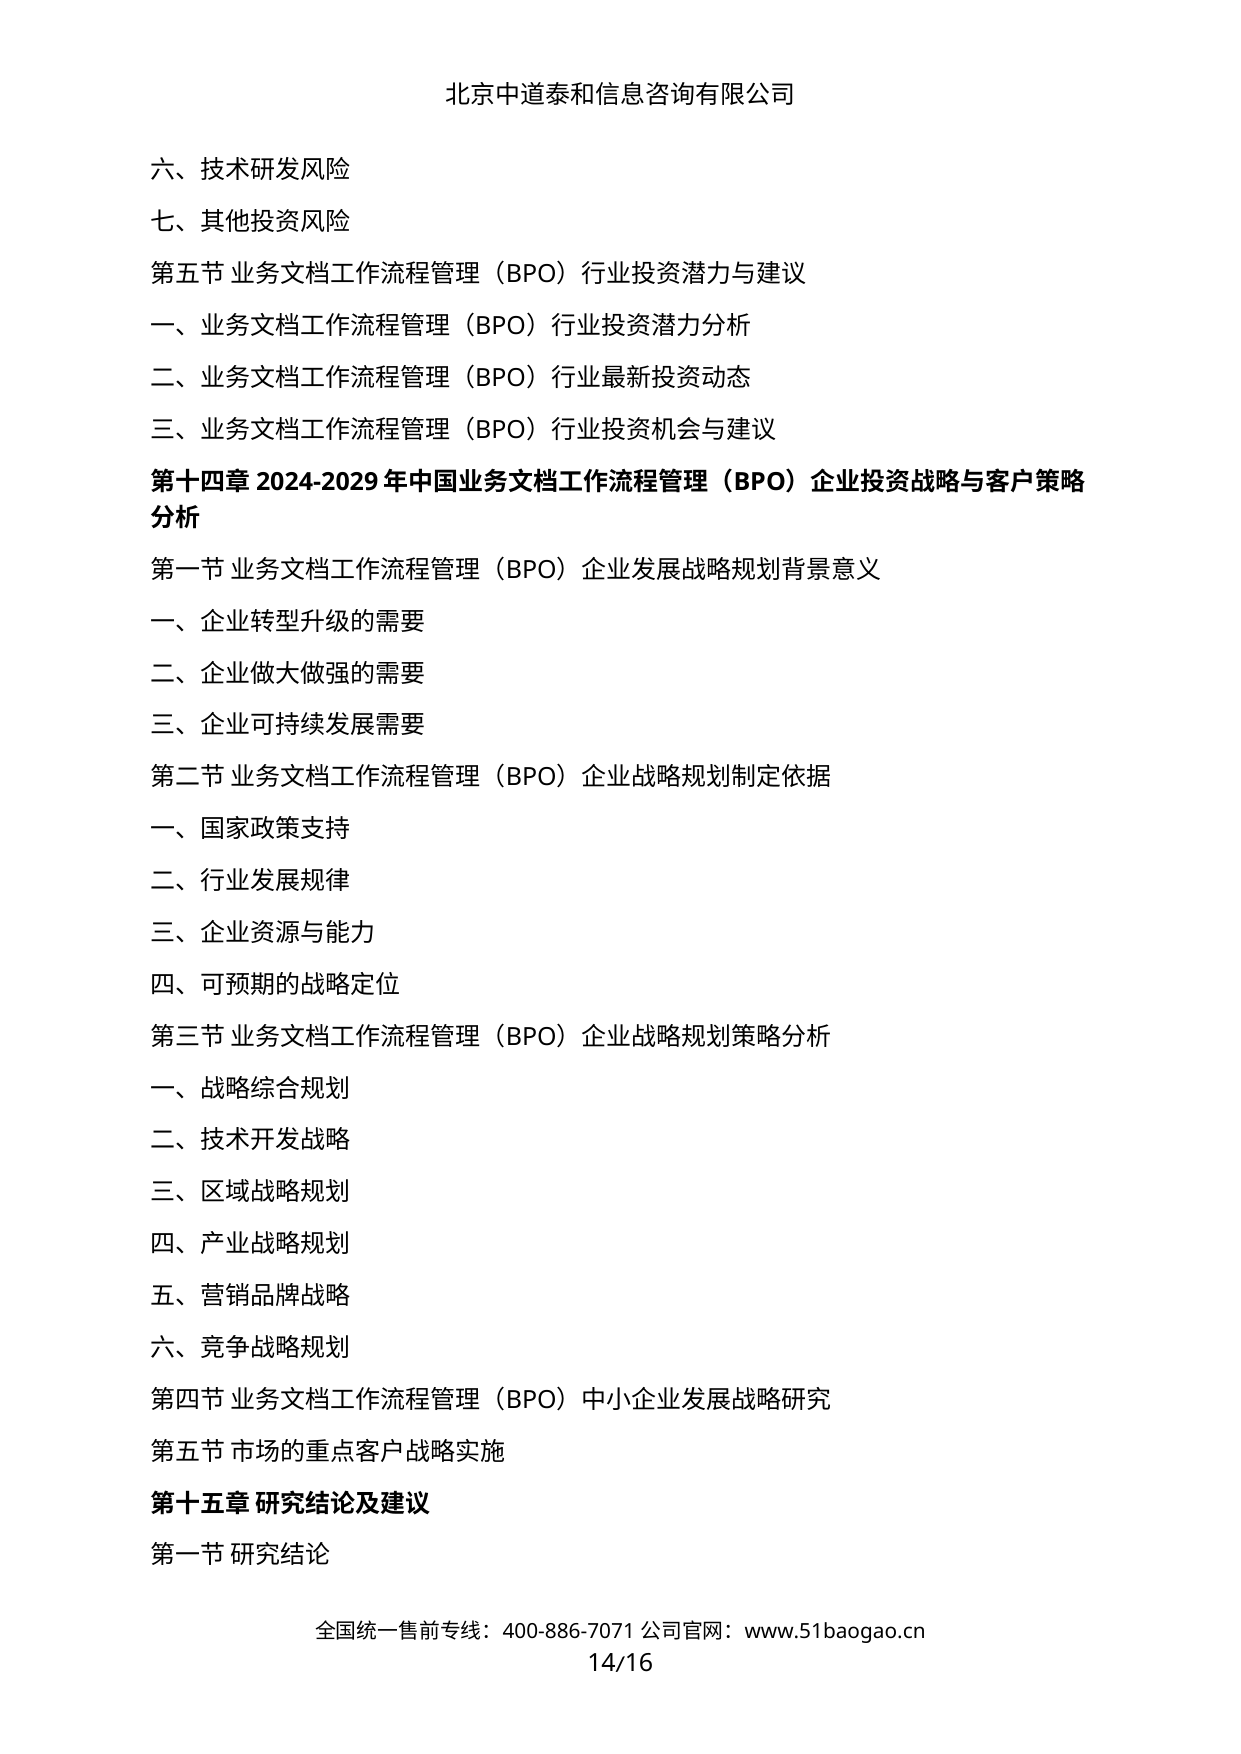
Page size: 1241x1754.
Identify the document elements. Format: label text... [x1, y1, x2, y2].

text 一、国家政策支持 [150, 809, 1090, 845]
text 二、技术开发战略 [150, 1120, 1090, 1156]
text 三、区域战略规划 [150, 1172, 1090, 1208]
text 七、其他投资风险 [150, 202, 1090, 238]
text 三、企业资源与能力 [150, 912, 1090, 949]
text 三、企业可持续发展需要 [150, 705, 1090, 741]
text 三、业务文档工作流程管理（BPO）行业投资机会与建议 [150, 409, 1090, 446]
text 第二节 业务文档工作流程管理（BPO）企业战略规划制定依据 [150, 757, 1090, 793]
text 第五节 业务文档工作流程管理（BPO）行业投资潜力与建议 [150, 254, 1090, 290]
text 第十四章 2024-2029年中国业务文档工作流程管理（BPO）企业投资战略与客户策略分析 [150, 461, 1090, 534]
text 第一节 研究结论 [150, 1535, 1090, 1571]
text 二、企业做大做强的需要 [150, 653, 1090, 689]
text 六、竞争战略规划 [150, 1327, 1090, 1364]
text 一、业务文档工作流程管理（BPO）行业投资潜力分析 [150, 306, 1090, 342]
text 一、企业转型升级的需要 [150, 601, 1090, 637]
text 二、业务文档工作流程管理（BPO）行业最新投资动态 [150, 357, 1090, 394]
text 六、技术研发风险 [150, 150, 1090, 186]
text 第三节 业务文档工作流程管理（BPO）企业战略规划策略分析 [150, 1016, 1090, 1052]
text 五、营销品牌战略 [150, 1276, 1090, 1312]
text 二、行业发展规律 [150, 861, 1090, 897]
text 第四节 业务文档工作流程管理（BPO）中小企业发展战略研究 [150, 1379, 1090, 1416]
text 第十五章 研究结论及建议 [150, 1483, 1090, 1519]
text 四、可预期的战略定位 [150, 964, 1090, 1001]
text 四、产业战略规划 [150, 1224, 1090, 1260]
text 第五节 市场的重点客户战略实施 [150, 1431, 1090, 1467]
text 一、战略综合规划 [150, 1068, 1090, 1104]
text 第一节 业务文档工作流程管理（BPO）企业发展战略规划背景意义 [150, 549, 1090, 586]
